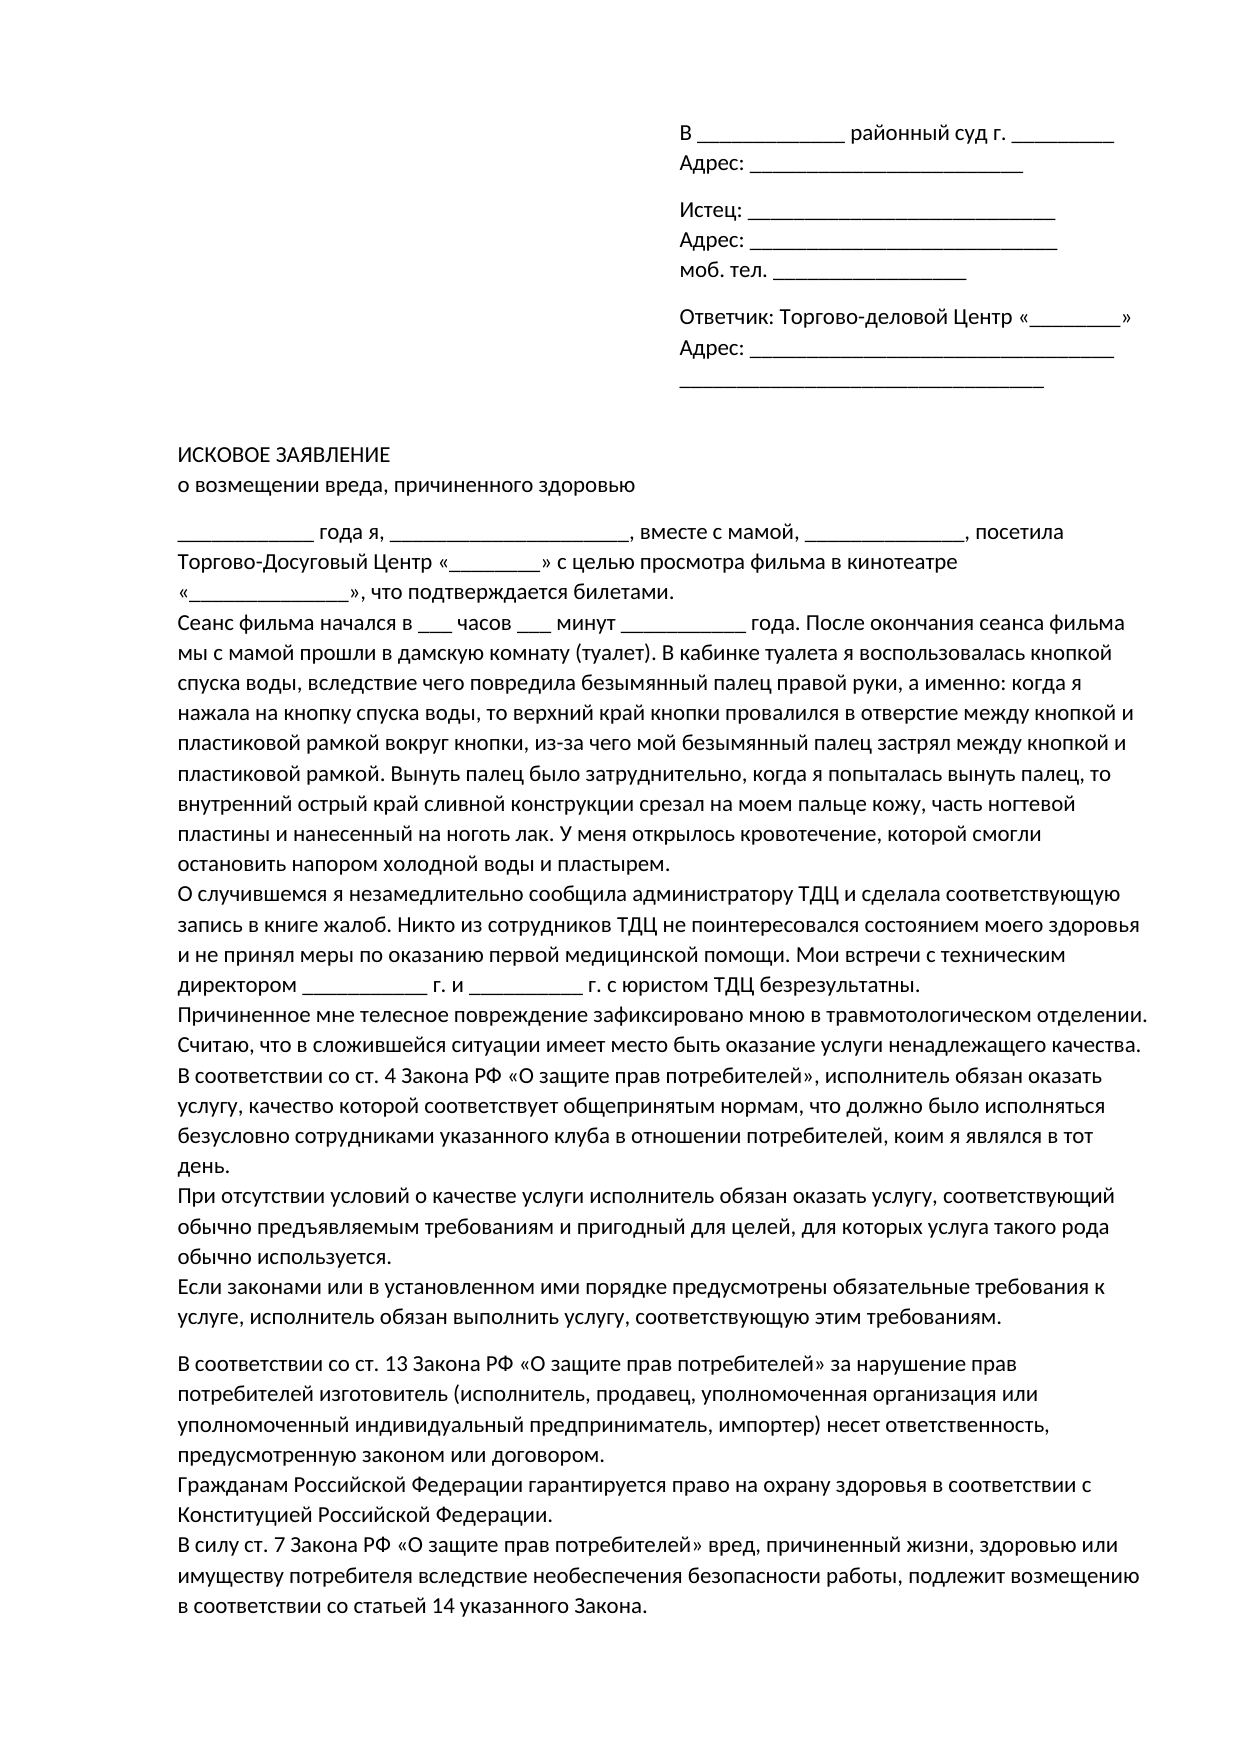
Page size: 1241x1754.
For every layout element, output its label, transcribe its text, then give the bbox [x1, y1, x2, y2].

text В _____________ районный суд г. _________ Адрес: ________________________ [679, 118, 1152, 176]
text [177, 1349, 1152, 1619]
text Истец: ___________________________ Адрес: ___________________________ моб. тел. _________________ [679, 195, 1152, 284]
text ИСКОВОЕ ЗАЯВЛЕНИЕ о возмещении вреда, причиненного здоровью [177, 410, 1152, 498]
text Ответчик: Торгово-деловой Центр «________» Адрес: ________________________________ ________________________________ [679, 302, 1152, 391]
text ____________ года я, _____________________, вместе с мамой, ______________, посетила Торгово-Досуговый Центр «________» с целью просмотра фильма в кинотеатре «______________», что подтверждается билетами. Сеанс фильма начался в ___ часов ___ минут ___________ года. После окончания сеанса фильма мы с мамой прошли в дамскую комнату (туалет). В кабинке туалета я воспользовалась кнопкой спуска воды, вследствие чего повредила безымянный палец правой руки, а именно: когда я нажала на кнопку спуска воды, то верхний край кнопки провалился в отверстие между кнопкой и пластиковой рамкой вокруг кнопки, из-за чего мой безымянный палец застрял между кнопкой и пластиковой рамкой. Вынуть палец было затруднительно, когда я попыталась вынуть палец, то внутренний острый край сливной конструкции срезал на моем пальце кожу, часть ногтевой пластины и нанесенный на ноготь лак. У меня открылось кровотечение, которой смогли остановить напором холодной воды и пластырем. О случившемся я незамедлительно сообщила администратору ТДЦ и сделала соответствующую запись в книге жалоб. Никто из сотрудников ТДЦ не поинтересовался состоянием моего здоровья и не принял меры по оказанию первой медицинской помощи. Мои встречи с техническим директором ___________ г. и __________ г. с юристом ТДЦ безрезультатны. Причиненное мне телесное повреждение зафиксировано мною в травмотологическом отделении. Считаю, что в сложившейся ситуации имеет место быть оказание услуги ненадлежащего качества. В соответствии со ст. 4 Закона РФ «О защите прав потребителей», исполнитель обязан оказать услугу, качество которой соответствует общепринятым нормам, что должно было исполняться безусловно сотрудниками указанного клуба в отношении потребителей, коим я являлся в тот день. При отсутствии условий о качестве услуги исполнитель обязан оказать услугу, соответствующий обычно предъявляемым требованиям и пригодный для целей, для которых услуга такого рода обычно используется. Если законами или в установленном ими порядке предусмотрены обязательные требования к услуге, исполнитель обязан выполнить услугу, соответствующую этим требованиям. [177, 517, 1152, 1331]
